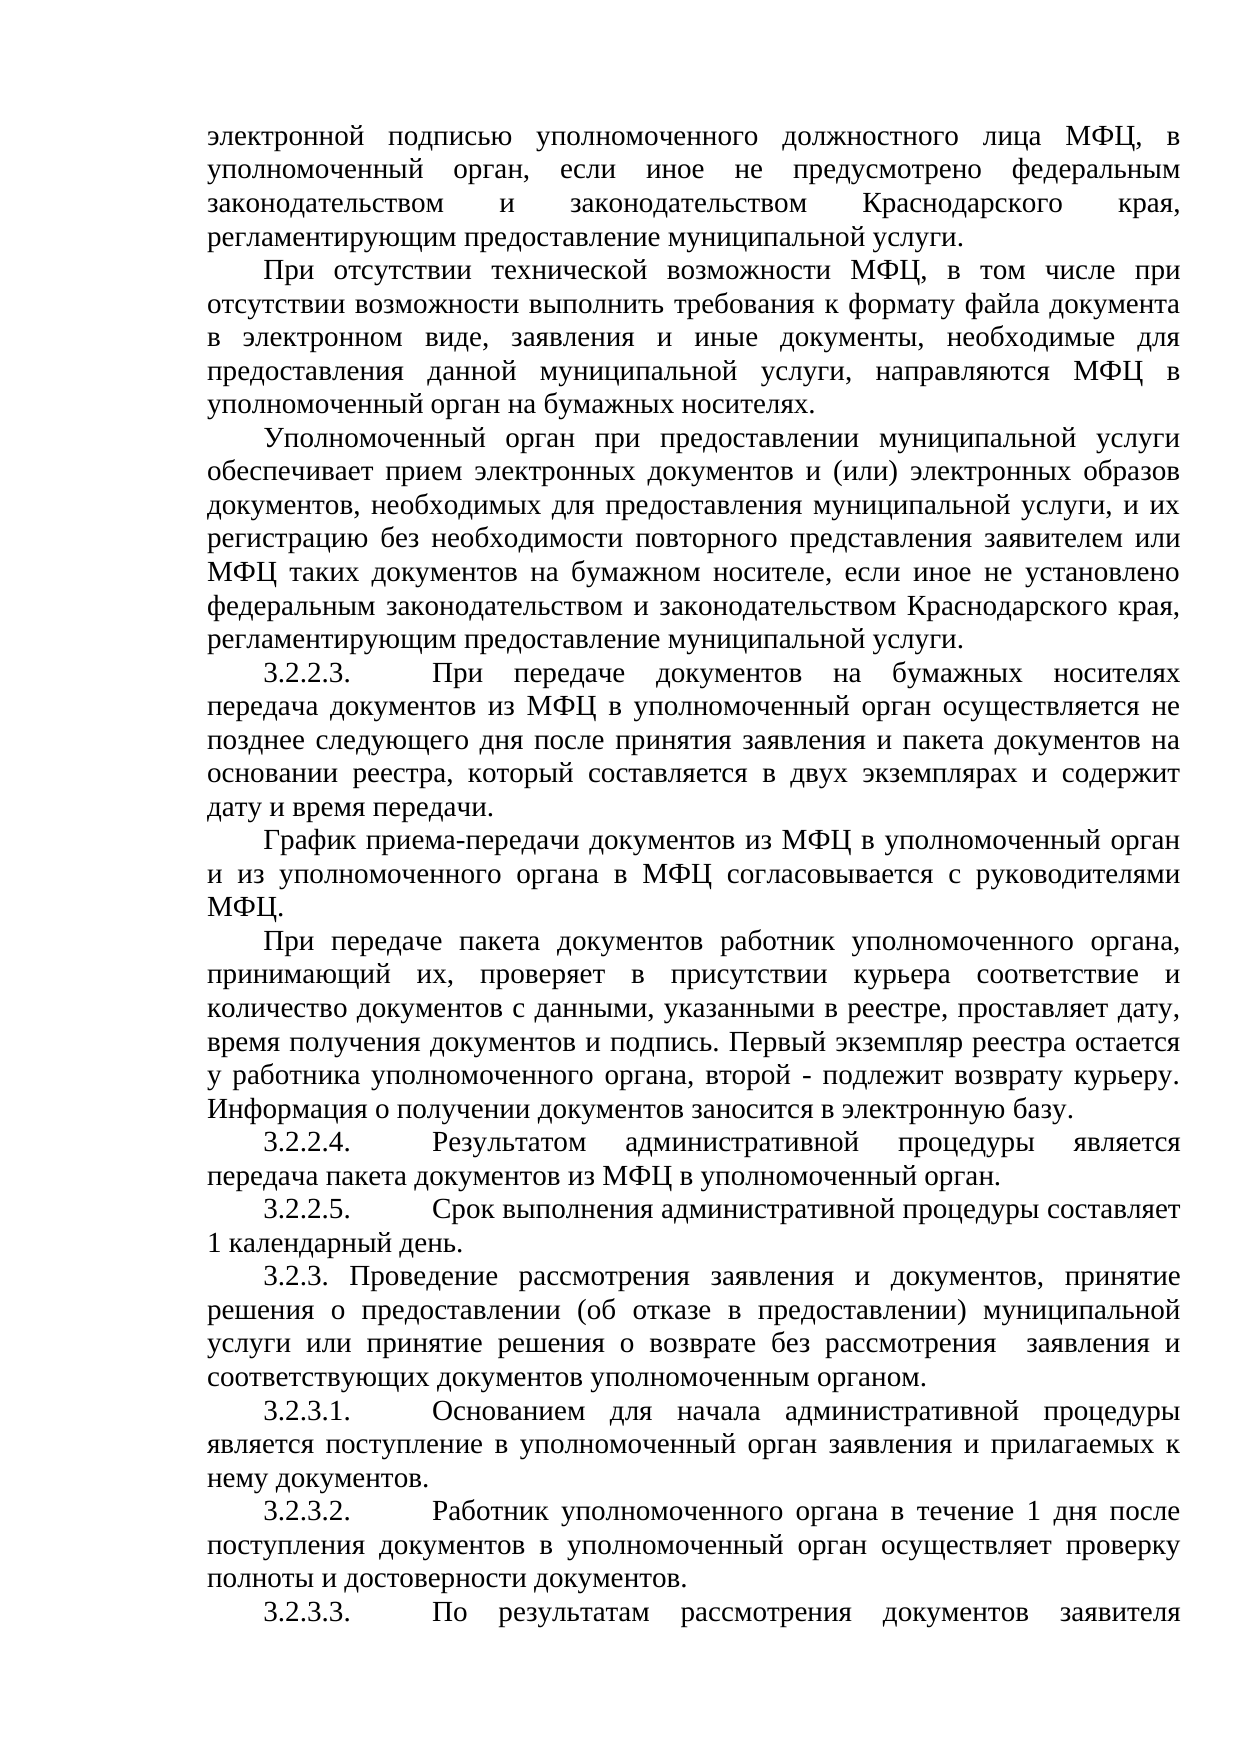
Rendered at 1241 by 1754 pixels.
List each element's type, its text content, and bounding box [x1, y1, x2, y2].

text При отсутствии технической возможности МФЦ, в том числе при отсутствии возможности выполнить требования к формату файла документа в электронном виде, заявления и иные документы, необходимые для предоставления данной муниципальной услуги, направляются МФЦ в уполномоченный орган на бумажных носителях. [207, 252, 1181, 420]
text 3.2.3.1. Основанием для начала административной процедуры является поступление в уполномоченный орган заявления и прилагаемых к нему документов. [207, 1393, 1181, 1493]
text 3.2.2.5. Срок выполнения административной процедуры составляет 1 календарный день. [207, 1191, 1181, 1258]
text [207, 1594, 1181, 1627]
text При передаче пакета документов работник уполномоченного органа, принимающий их, проверяет в присутствии курьера соответствие и количество документов с данными, указанными в реестре, проставляет дату, время получения документов и подпись. Первый экземпляр реестра остается у работника уполномоченного органа, второй - подлежит возврату курьеру. Информация о получении документов заносится в электронную базу. [207, 923, 1181, 1124]
text 3.2.2.3. При передаче документов на бумажных носителях передача документов из МФЦ в уполномоченный орган осуществляется не позднее следующего дня после принятия заявления и пакета документов на основании реестра, который составляется в двух экземплярах и содержит дату и время передачи. [207, 655, 1181, 822]
text График приема-передачи документов из МФЦ в уполномоченный орган и из уполномоченного органа в МФЦ согласовывается с руководителями МФЦ. [207, 822, 1181, 923]
text 3.2.2.4. Результатом административной процедуры является передача пакета документов из МФЦ в уполномоченный орган. [207, 1124, 1181, 1191]
text 3.2.3. Проведение рассмотрения заявления и документов, принятие решения о предоставлении (об отказе в предоставлении) муниципальной услуги или принятие решения о возврате без рассмотрения заявления и соответствующих документов уполномоченным органом. [207, 1258, 1181, 1393]
text 3.2.3.2. Работник уполномоченного органа в течение 1 дня после поступления документов в уполномоченный орган осуществляет проверку полноты и достоверности документов. [207, 1493, 1181, 1594]
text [207, 118, 1181, 252]
text Уполномоченный орган при предоставлении муниципальной услуги обеспечивает прием электронных документов и (или) электронных образов документов, необходимых для предоставления муниципальной услуги, и их регистрацию без необходимости повторного представления заявителем или МФЦ таких документов на бумажном носителе, если иное не установлено федеральным законодательством и законодательством Краснодарского края, регламентирующим предоставление муниципальной услуги. [207, 420, 1181, 655]
